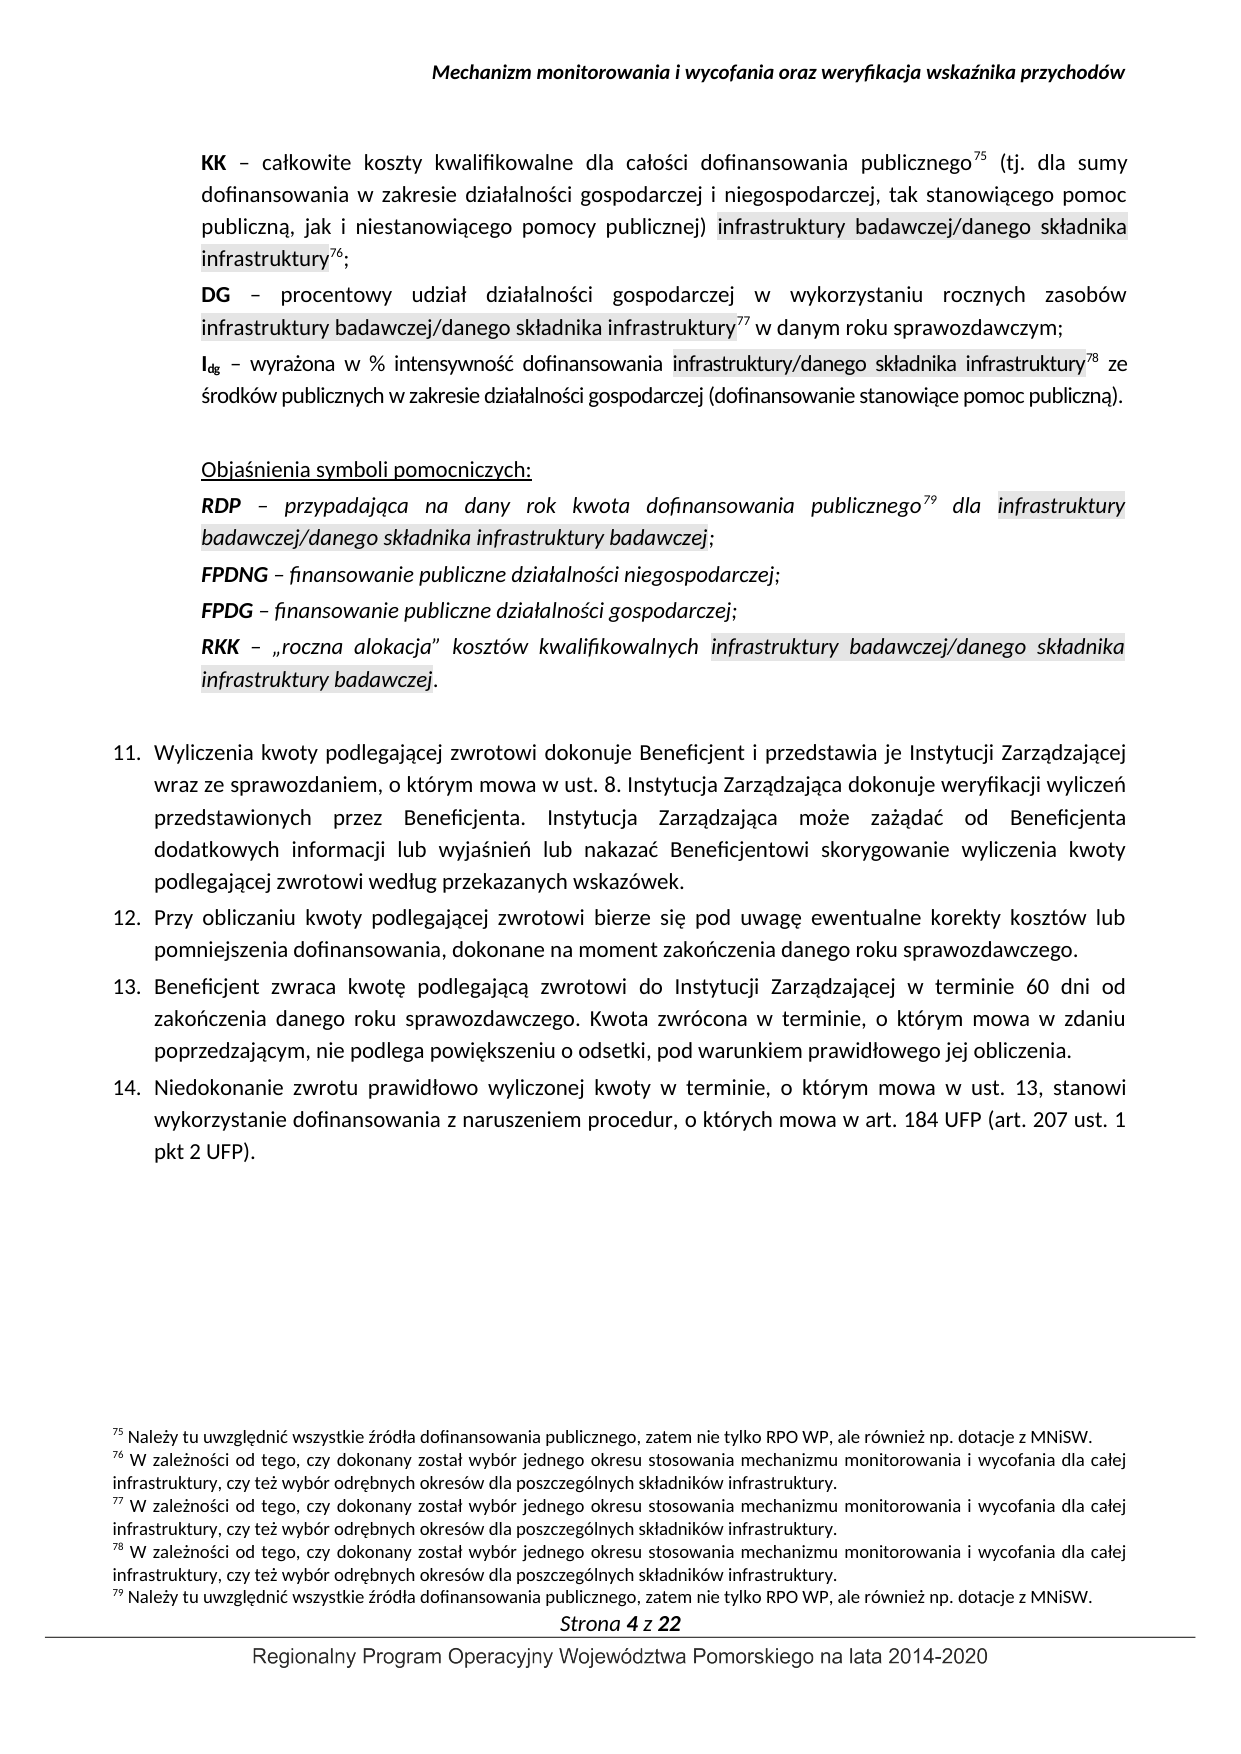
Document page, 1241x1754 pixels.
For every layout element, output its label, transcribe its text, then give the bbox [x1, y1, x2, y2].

list Beneficjent zwraca kwotę podlegającą zwrotowi do Instytucji Zarządzającej w terminie 60 dni od zakończenia danego roku sprawozdawczego. Kwota zwrócona w terminie, o którym mowa w zdaniu poprzedzającym, nie podlega powiększeniu o odsetki, pod warunkiem prawidłowego jej obliczenia. [112, 972, 1128, 1064]
list Niedokonanie zwrotu prawidłowo wyliczonej kwoty w terminie, o którym mowa w ust. 13, stanowi wykorzystanie dofinansowania z naruszeniem procedur, o których mowa w art. 184 UFP (art. 207 ust. 1 pkt 2 UFP). [112, 1073, 1128, 1165]
list Przy obliczaniu kwoty podlegającej zwrotowi bierze się pod uwagę ewentualne korekty kosztów lub pomniejszenia dofinansowania, dokonane na moment zakończenia danego roku sprawozdawczego. [112, 903, 1128, 963]
text FPDNG – finansowanie publiczne działalności niegospodarczej; [201, 560, 1128, 588]
text DG – procentowy udział działalności gospodarczej w wykorzystaniu rocznych zasobów infrastruktury badawczej/danego składnika infrastruktury w danym roku sprawozdawczym; [201, 281, 1128, 341]
picture [44, 1636, 1196, 1668]
text KK – całkowite koszty kwalifikowalne dla całości dofinansowania publicznego (tj. dla sumy dofinansowania w zakresie działalności gospodarczej i niegospodarczej, tak stanowiącego pomoc publiczną, jak i niestanowiącego pomocy publicznej) infrastruktury badawczej/danego składnika infrastruktury; [201, 148, 1128, 272]
text Objaśnienia symboli pomocniczych: [201, 455, 1128, 483]
text Idg – wyrażona w % intensywność dofinansowania infrastruktury/danego składnika infrastruktury ze środków publicznych w zakresie działalności gospodarczej (dofinansowanie stanowiące pomoc publiczną). [201, 349, 1128, 409]
list Wyliczenia kwoty podlegającej zwrotowi dokonuje Beneficjent i przedstawia je Instytucji Zarządzającej wraz ze sprawozdaniem, o którym mowa w ust. 8. Instytucja Zarządzająca dokonuje weryfikacji wyliczeń przedstawionych przez Beneficjenta. Instytucja Zarządzająca może zażądać od Beneficjenta dodatkowych informacji lub wyjaśnień lub nakazać Beneficjentowi skorygowanie wyliczenia kwoty podlegającej zwrotowi według przekazanych wskazówek. [112, 738, 1128, 895]
text RDP – przypadająca na dany rok kwota dofinansowania publicznego dla infrastruktury badawczej/danego składnika infrastruktury badawczej; [201, 491, 1128, 551]
text RKK – „roczna alokacja” kosztów kwalifikowalnych infrastruktury badawczej/danego składnika infrastruktury badawczej. [201, 632, 1128, 693]
text FPDG – finansowanie publiczne działalności gospodarczej; [201, 596, 1128, 624]
